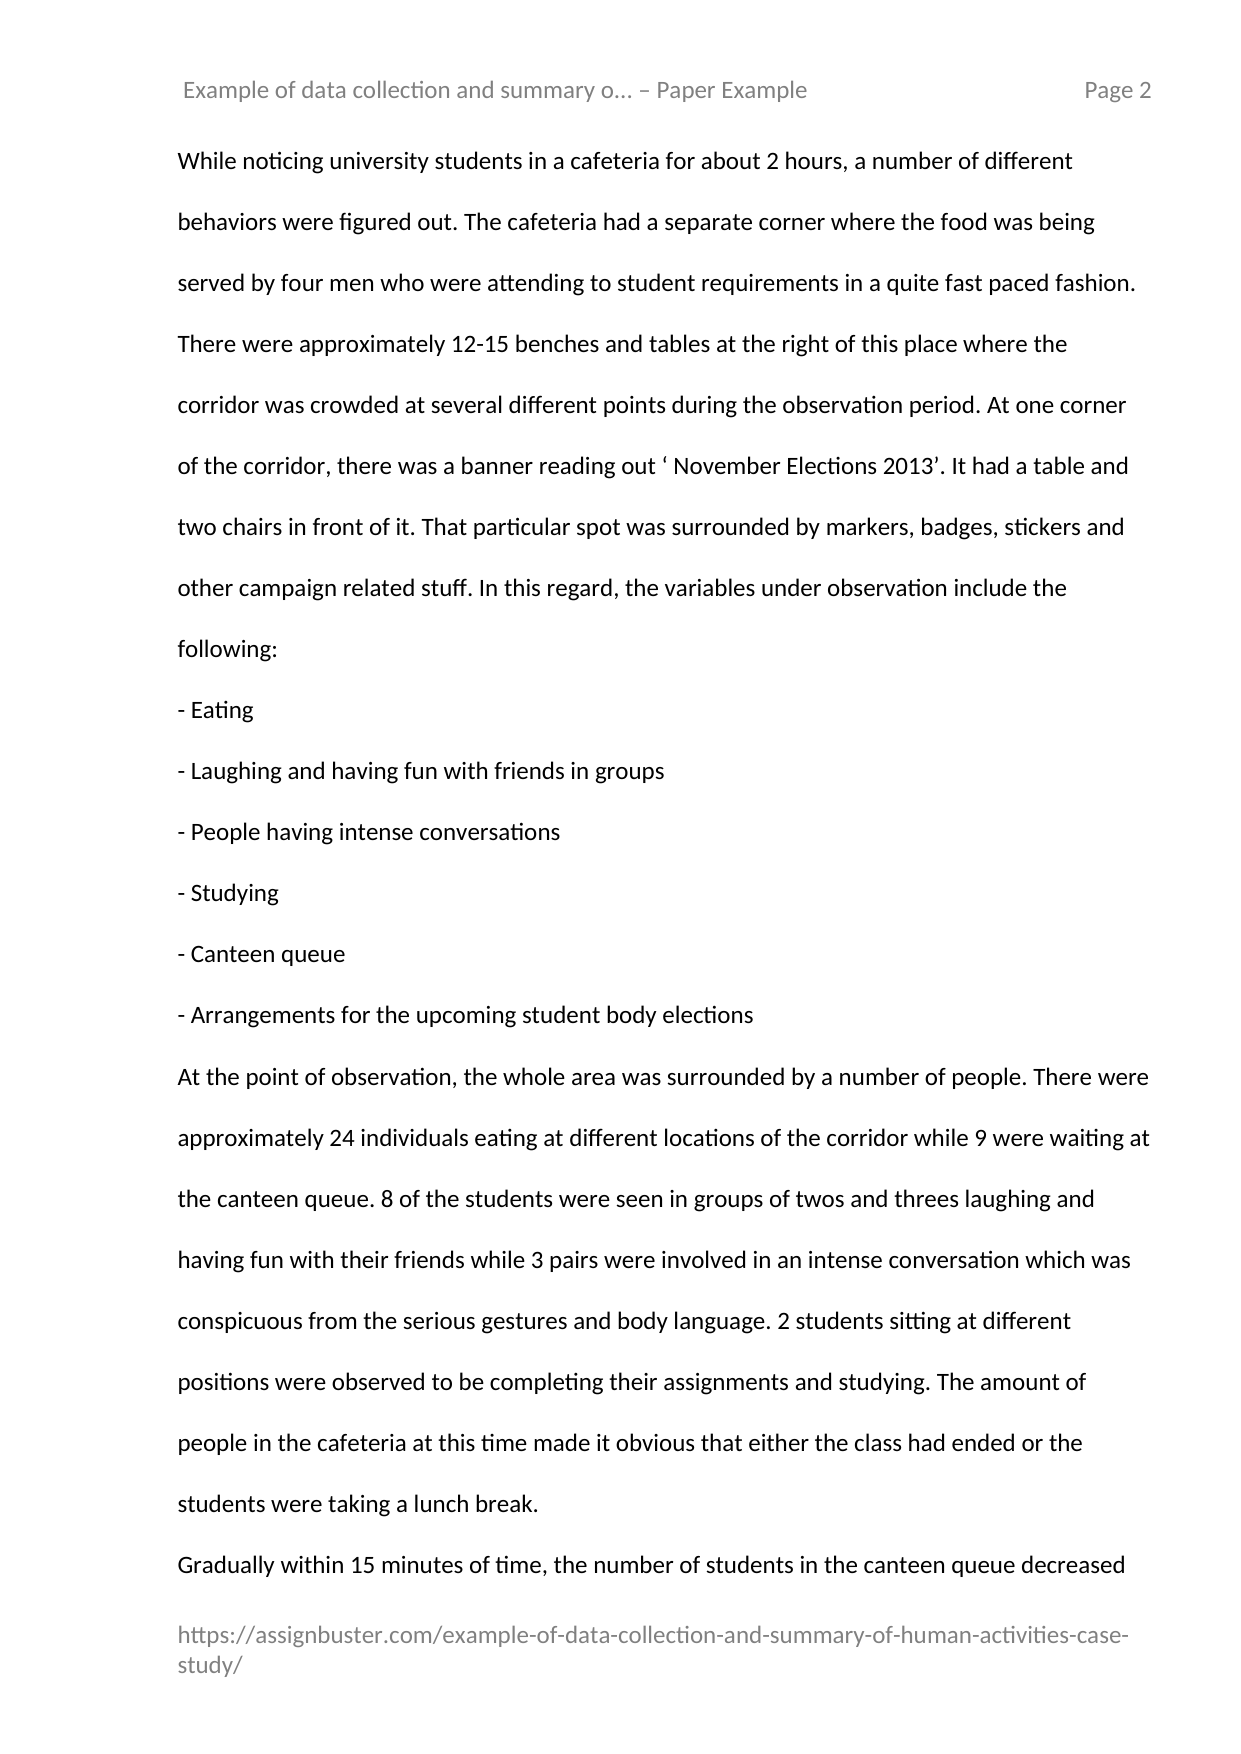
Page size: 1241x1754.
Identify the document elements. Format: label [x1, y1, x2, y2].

text [177, 145, 1152, 1579]
